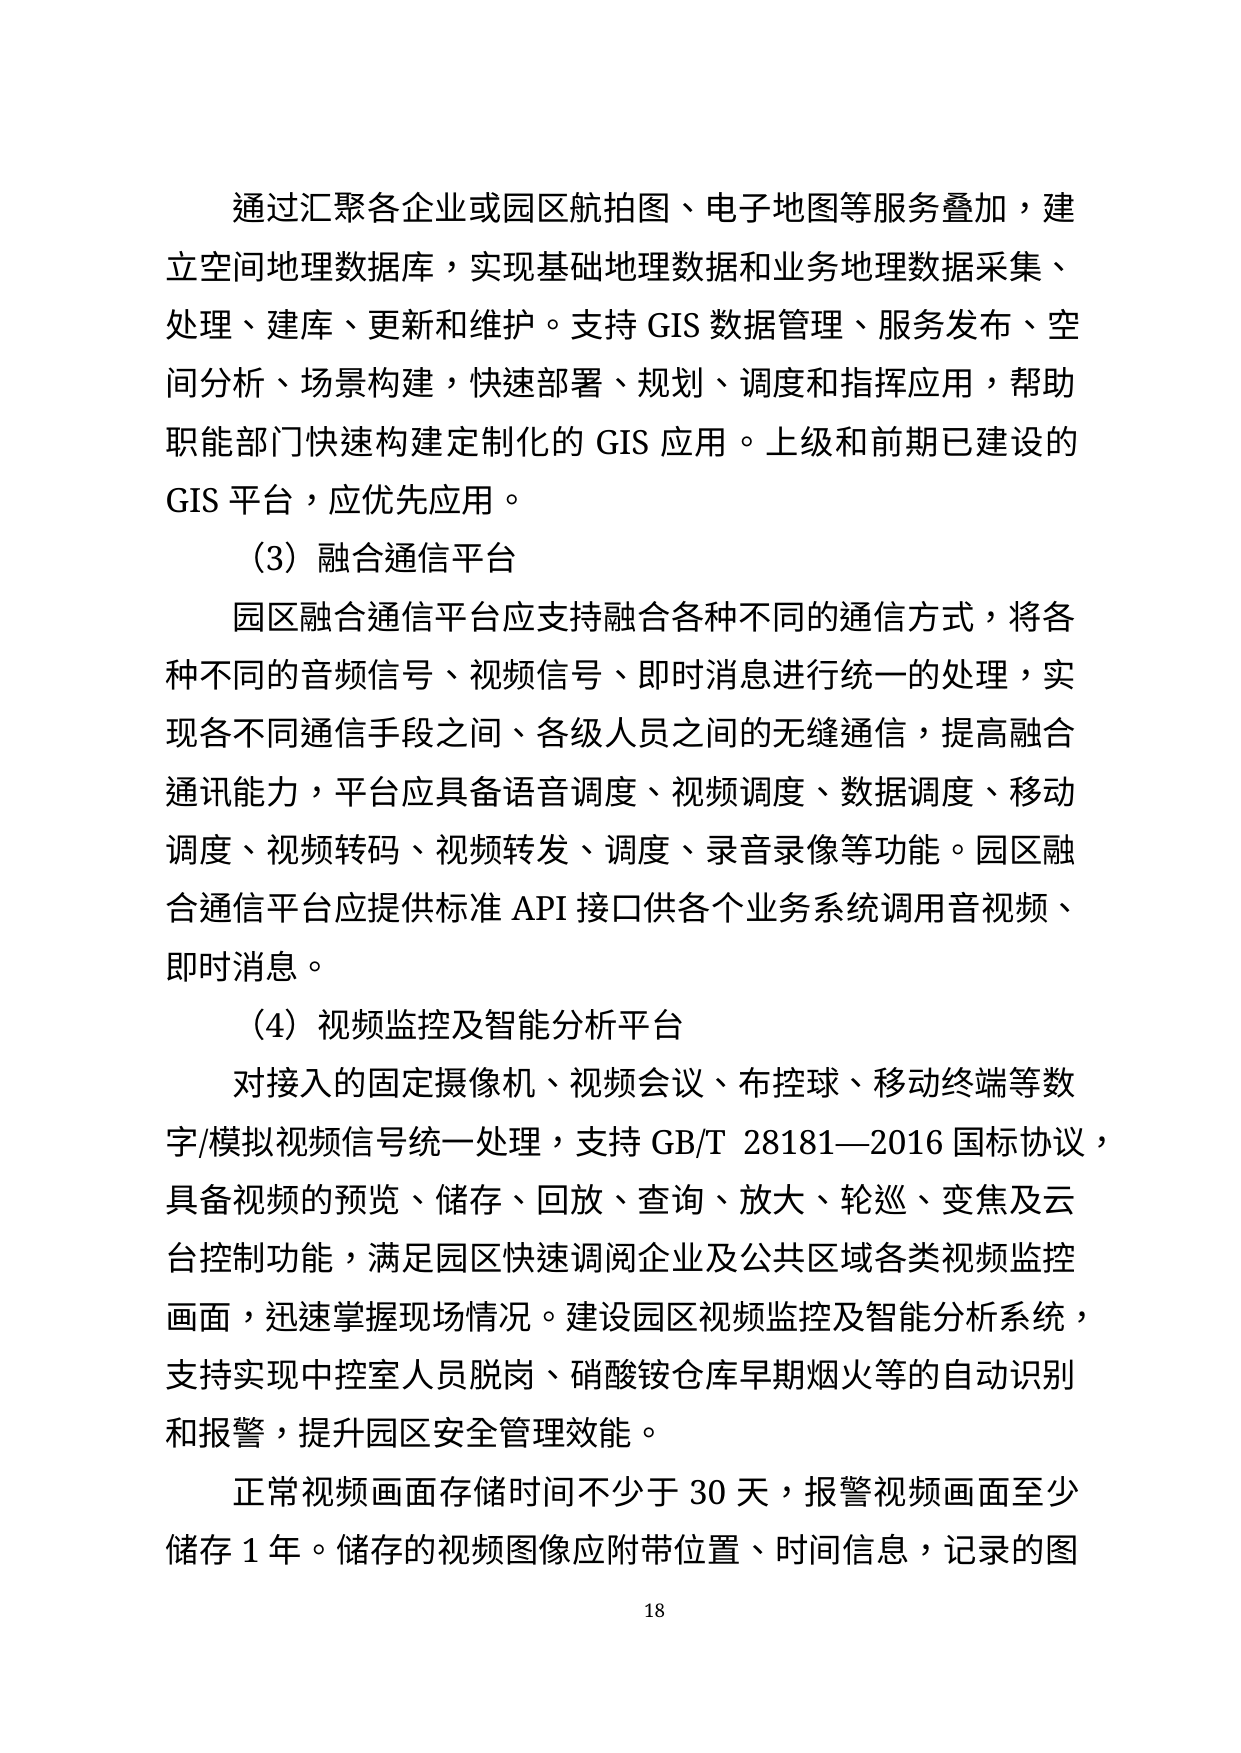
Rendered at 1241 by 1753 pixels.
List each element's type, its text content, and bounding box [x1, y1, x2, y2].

text （3）融合通信平台 [232, 543, 1230, 578]
text 职能部门快速构建定制化的 GIS 应用。上级和前期已建设的 [165, 427, 1230, 461]
text 具备视频的预览、储存、回放、查询、放大、轮巡、变焦及云 [165, 1185, 1230, 1219]
text 园区融合通信平台应支持融合各种不同的通信方式，将各 [232, 602, 1230, 636]
text 储存 1 年。储存的视频图像应附带位置、时间信息，记录的图 [165, 1535, 1230, 1569]
text 种不同的音频信号、视频信号、即时消息进行统一的处理，实 [165, 660, 1230, 694]
text 即时消息。 [165, 952, 1230, 986]
text 支持实现中控室人员脱岗、硝酸铵仓库早期烟火等的自动识别 [165, 1360, 1230, 1394]
text 和报警，提升园区安全管理效能。 [165, 1418, 1230, 1453]
text 立空间地理数据库，实现基础地理数据和业务地理数据采集、 [165, 252, 1230, 286]
text 间分析、场景构建，快速部署、规划、调度和指挥应用，帮助 [165, 368, 1230, 403]
text 台控制功能，满足园区快速调阅企业及公共区域各类视频监控 [165, 1243, 1230, 1278]
text 正常视频画面存储时间不少于 30 天，报警视频画面至少 [232, 1477, 1230, 1511]
text GIS 平台，应优先应用。 [165, 485, 1230, 519]
text 通讯能力，平台应具备语音调度、视频调度、数据调度、移动 [165, 777, 1230, 811]
text 现各不同通信手段之间、各级人员之间的无缝通信，提高融合 [165, 718, 1230, 753]
text 调度、视频转码、视频转发、调度、录音录像等功能。园区融 [165, 835, 1230, 869]
text 对接入的固定摄像机、视频会议、布控球、移动终端等数 [232, 1068, 1230, 1103]
text 处理、建库、更新和维护。支持 GIS 数据管理、服务发布、空 [165, 310, 1230, 344]
text 18 [644, 1602, 1230, 1622]
text 通过汇聚各企业或园区航拍图、电子地图等服务叠加，建 [232, 193, 1230, 228]
text （4）视频监控及智能分析平台 [232, 1010, 1230, 1044]
text 画面，迅速掌握现场情况。建设园区视频监控及智能分析系统， [165, 1302, 1230, 1336]
text 合通信平台应提供标准 API 接口供各个业务系统调用音视频、 [165, 893, 1230, 928]
text 字/模拟视频信号统一处理，支持 GB/T 28181—2016 国标协议， [165, 1127, 1230, 1161]
